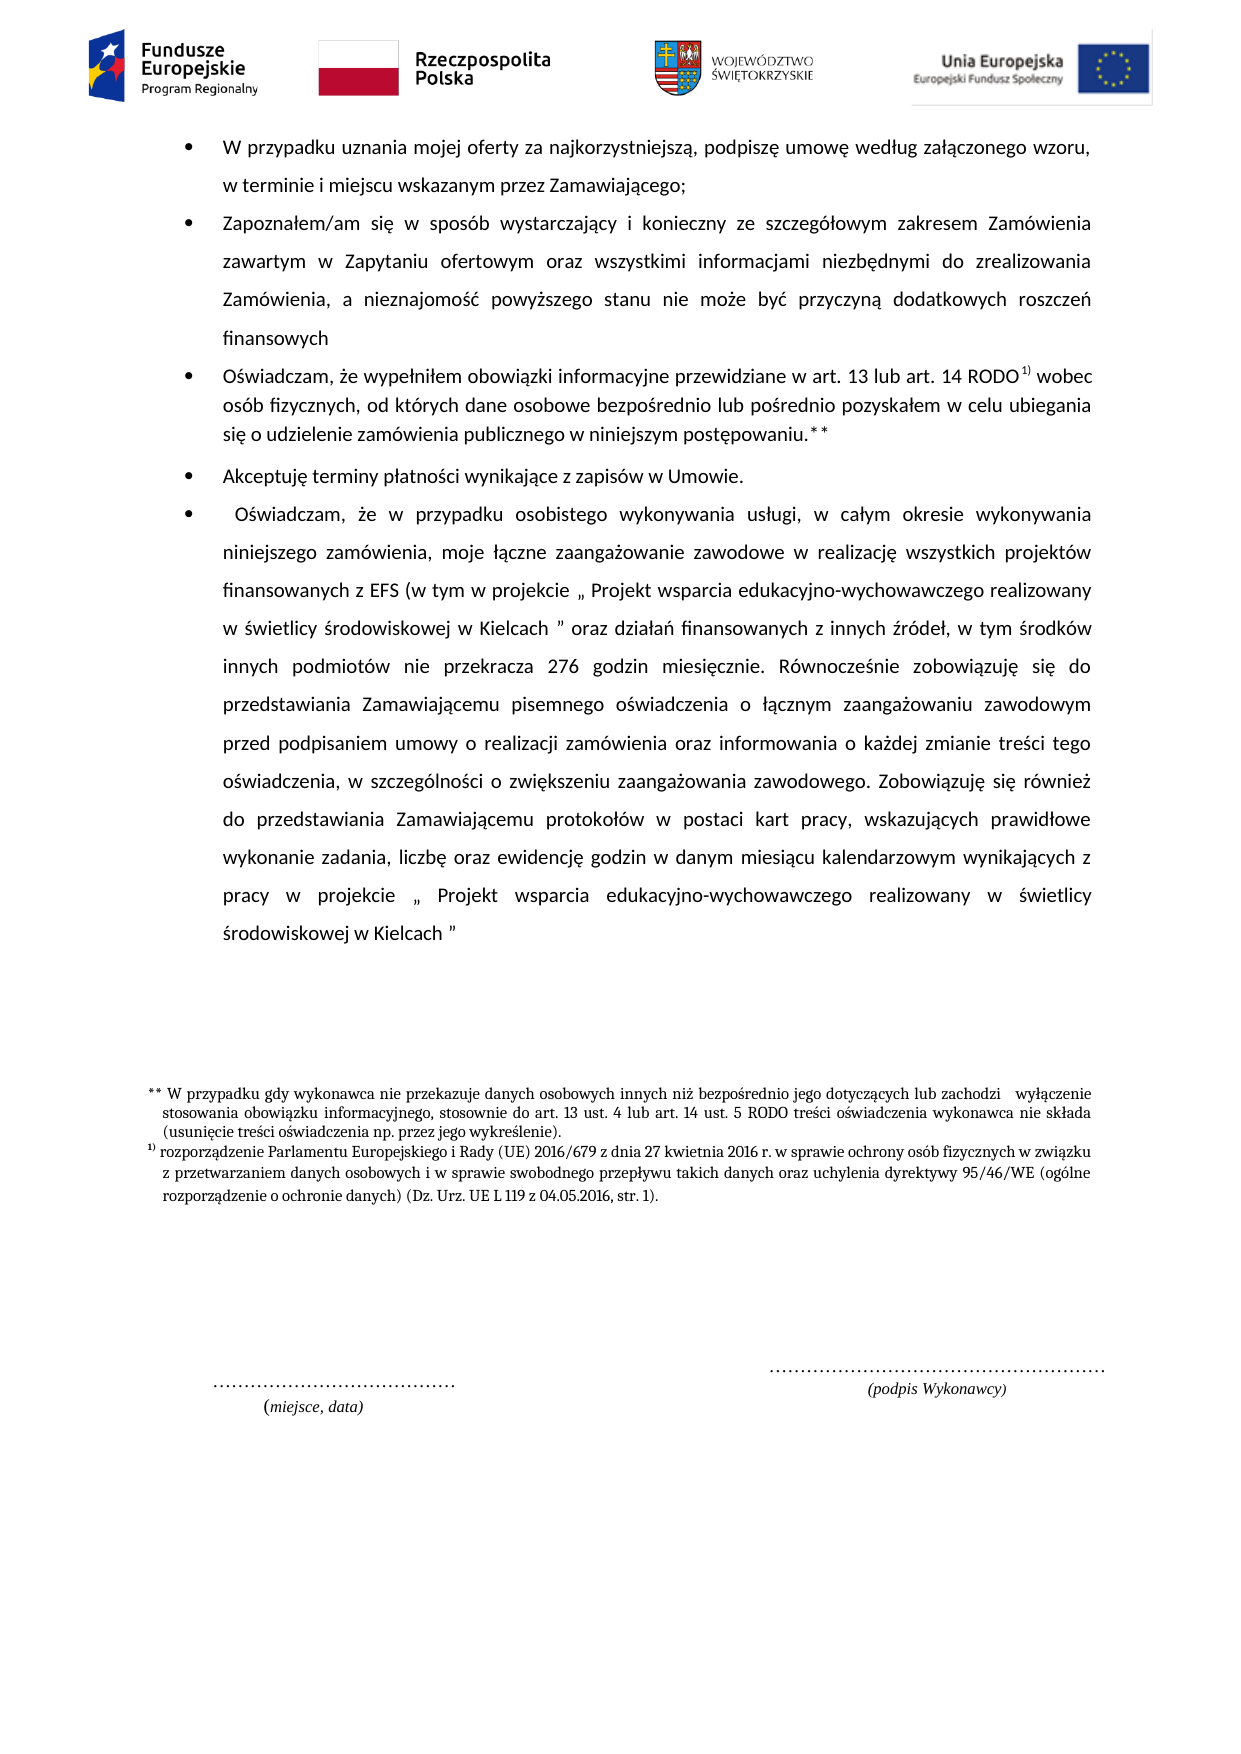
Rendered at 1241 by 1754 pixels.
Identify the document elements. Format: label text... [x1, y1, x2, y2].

list W przypadku uznania mojej oferty za najkorzystniejszą, podpiszę umowę według załączonego wzoru, w terminie i miejscu wskazanym przez Zamawiającego; [185, 134, 1092, 198]
picture [318, 29, 550, 102]
list ** W przypadku gdy wykonawca nie przekazuje danych osobowych innych niż bezpośrednio jego dotyczących lub zachodzi wyłączenie stosowania obowiązku informacyjnego, stosownie do art. 13 ust. 4 lub art. 14 ust. 5 RODO treści oświadczenia wykonawca nie składa (usunięcie treści oświadczenia np. przez jego wykreślenie). [148, 1084, 1092, 1142]
list 1) rozporządzenie Parlamentu Europejskiego i Rady (UE) 2016/679 z dnia 27 kwietnia 2016 r. w sprawie ochrony osób fizycznych w związku z przetwarzaniem danych osobowych i w sprawie swobodnego przepływu takich danych oraz uchylenia dyrektywy 95/46/WE (ogólne rozporządzenie o ochronie danych) (Dz. Urz. UE L 119 z 04.05.2016, str. 1). [148, 1142, 1092, 1205]
picture [88, 29, 258, 102]
list Oświadczam, że w przypadku osobistego wykonywania usługi, w całym okresie wykonywania niniejszego zamówienia, moje łączne zaangażowanie zawodowe w realizację wszystkich projektów finansowanych z EFS (w tym w projekcie „ Projekt wsparcia edukacyjno-wychowawczego realizowany w świetlicy środowiskowej w Kielcach ” oraz działań finansowanych z innych źródeł, w tym środków innych podmiotów nie przekracza 276 godzin miesięcznie. Równocześnie zobowiązuję się do przedstawiania Zamawiającemu pisemnego oświadczenia o łącznym zaangażowaniu zawodowym przed podpisaniem umowy o realizacji zamówienia oraz informowania o każdej zmianie treści tego oświadczenia, w szczególności o zwiększeniu zaangażowania zawodowego. Zobowiązuję się również do przedstawiania Zamawiającemu protokołów w postaci kart pracy, wskazujących prawidłowe wykonanie zadania, liczbę oraz ewidencję godzin w danym miesiącu kalendarzowym wynikających z pracy w projekcie „ Projekt wsparcia edukacyjno-wychowawczego realizowany w świetlicy środowiskowej w Kielcach ” [185, 501, 1092, 946]
list Akceptuję terminy płatności wynikające z zapisów w Umowie. [185, 463, 1092, 488]
list Zapoznałem/am się w sposób wystarczający i konieczny ze szczegółowym zakresem Zamówienia zawartym w Zapytaniu ofertowym oraz wszystkimi informacjami niezbędnymi do zrealizowania Zamówienia, a nieznajomość powyższego stanu nie może być przyczyną dodatkowych roszczeń finansowych [185, 210, 1092, 350]
picture [654, 29, 813, 102]
picture [911, 29, 1154, 107]
list Oświadczam, że wypełniłem obowiązki informacyjne przewidziane w art. 13 lub art. 14 RODO1) wobec osób fizycznych, od których dane osobowe bezpośrednio lub pośrednio pozyskałem w celu ubiegania się o udzielenie zamówienia publicznego w niniejszym postępowaniu.** [185, 363, 1092, 447]
